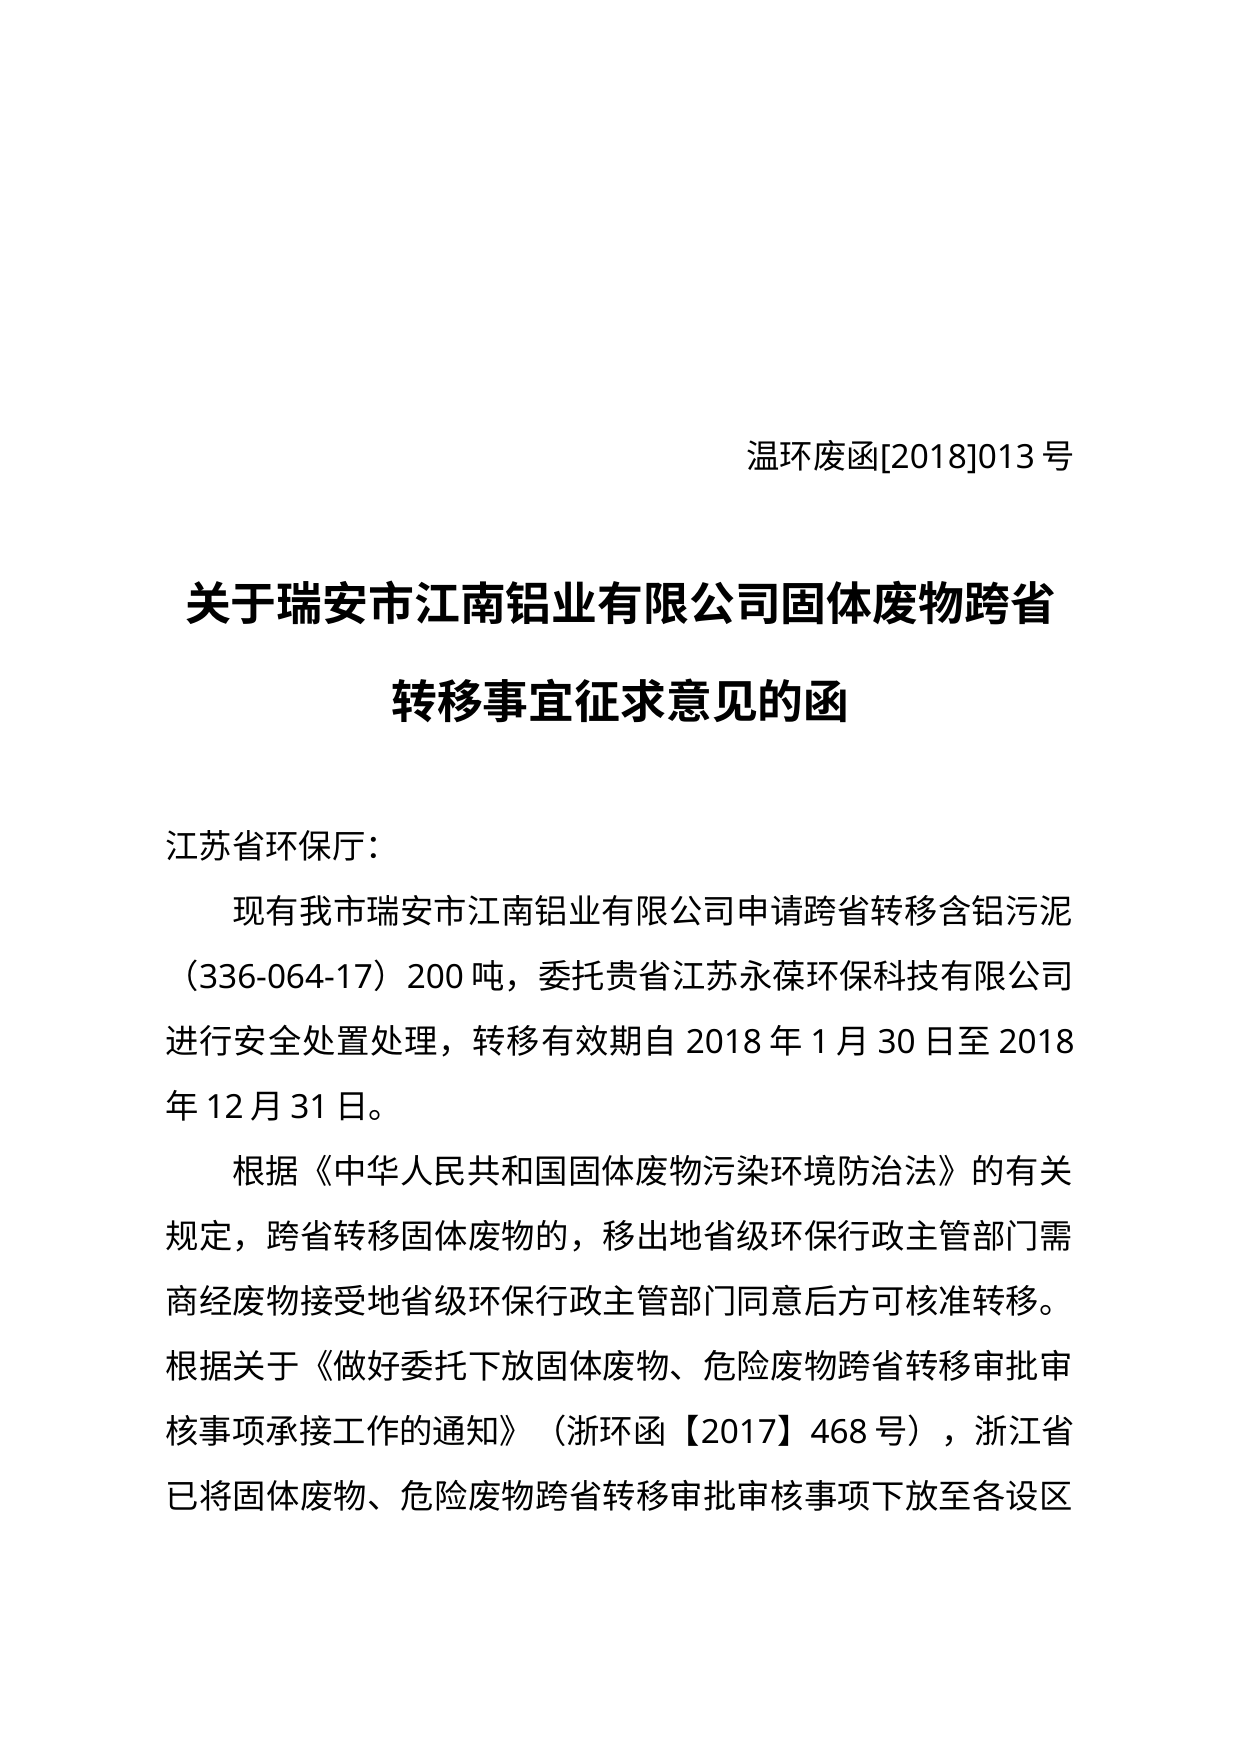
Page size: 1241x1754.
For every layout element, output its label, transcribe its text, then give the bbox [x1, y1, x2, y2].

text 关于瑞安市江南铝业有限公司固体废物跨省转移事宜征求意见的函 [165, 552, 1075, 747]
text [165, 1137, 1075, 1527]
text 温环废函[2018]013号 [165, 422, 1075, 487]
text 江苏省环保厅： [165, 812, 1075, 877]
text 现有我市瑞安市江南铝业有限公司申请跨省转移含铝污泥（336-064-17）200吨，委托贵省江苏永葆环保科技有限公司进行安全处置处理，转移有效期自2018年1月30日至2018年12月31日。 [165, 877, 1075, 1137]
